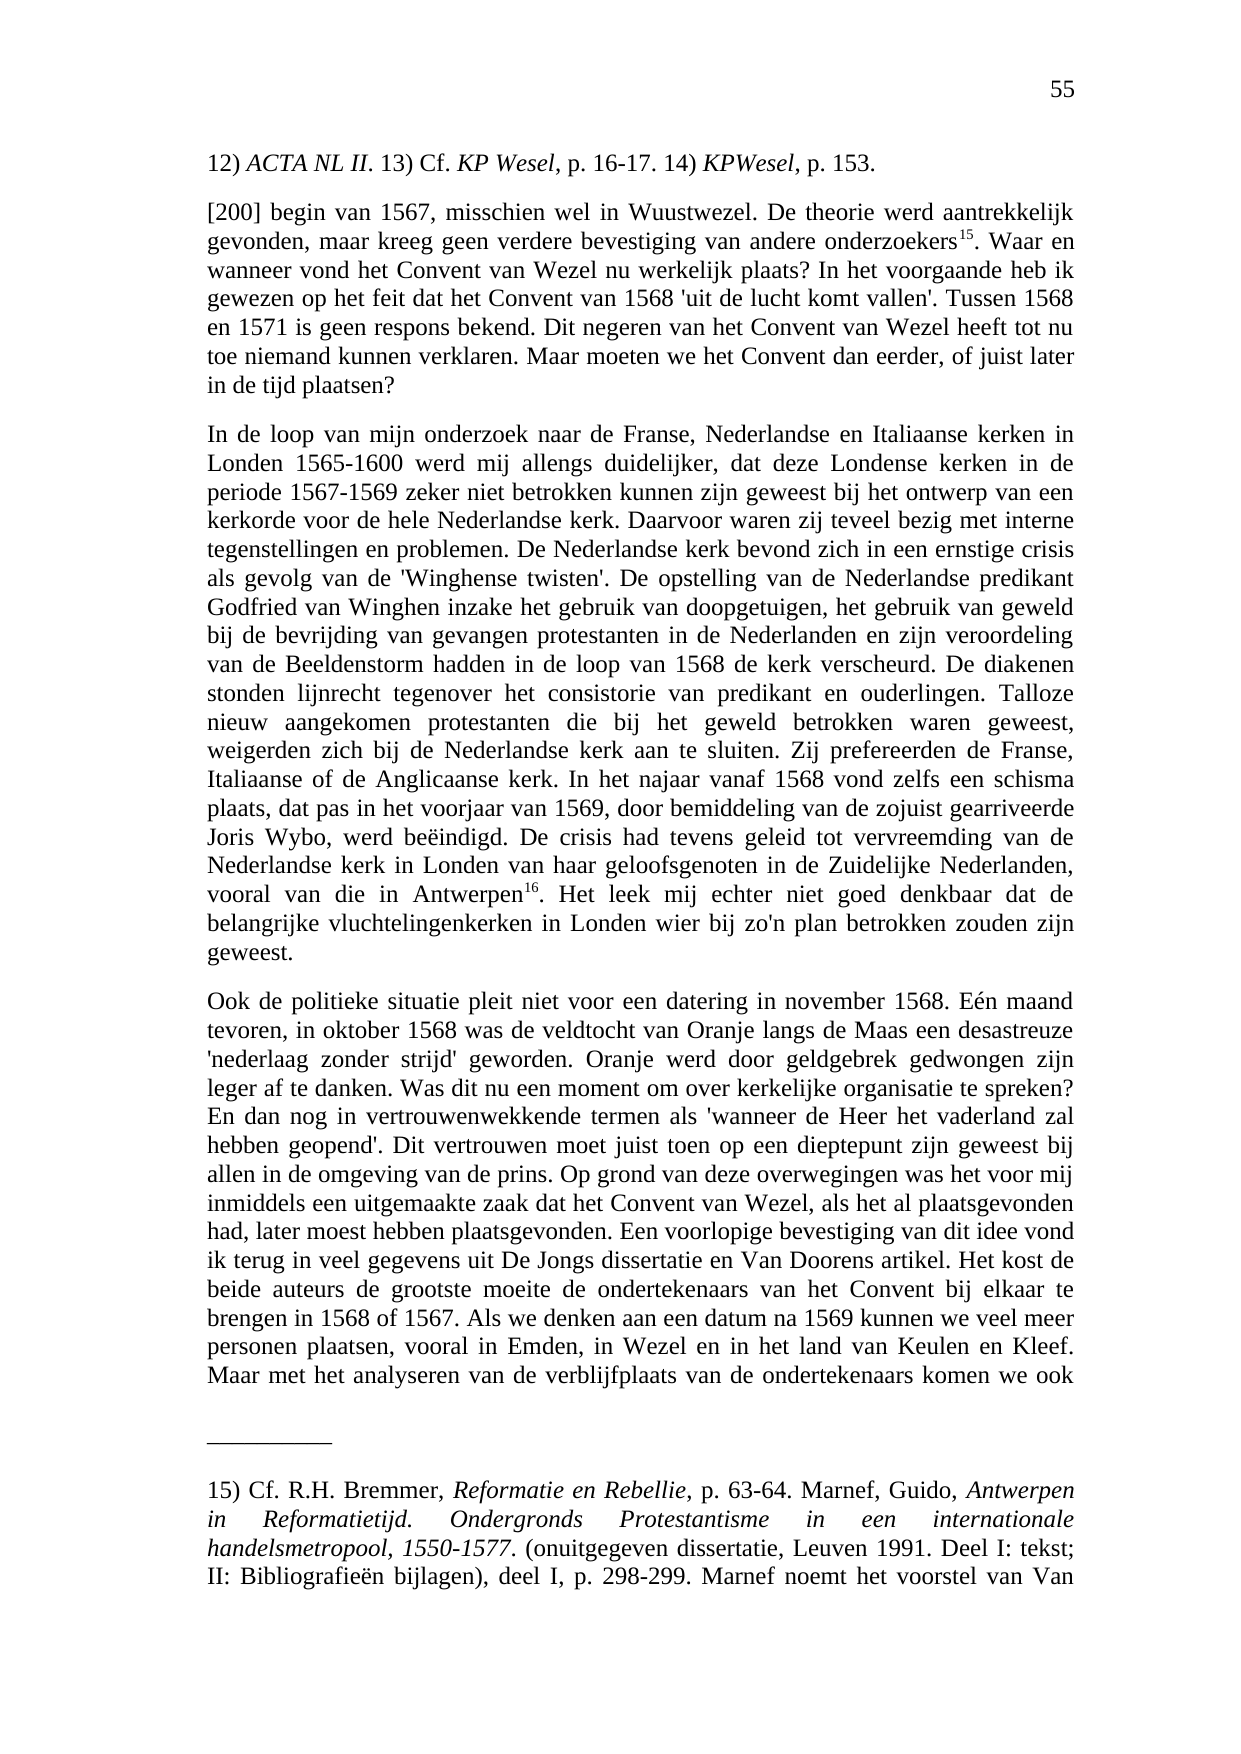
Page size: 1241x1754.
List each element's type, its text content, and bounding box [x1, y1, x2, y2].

text [200] begin van 1567, misschien wel in Wuustwezel. De theorie werd aantrekkelijk gevonden, maar kreeg geen verdere bevestiging van andere onderzoekers15. Waar en wanneer vond het Convent van Wezel nu werkelijk plaats? In het voorgaande heb ik gewezen op het feit dat het Convent van 1568 'uit de lucht komt vallen'. Tussen 1568 en 1571 is geen respons bekend. Dit negeren van het Convent van Wezel heeft tot nu toe niemand kunnen verklaren. Maar moeten we het Convent dan eerder, of juist later in de tijd plaatsen? [207, 197, 1075, 398]
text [207, 986, 1075, 1590]
text 12) ACTA NL II. 13) Cf. KP Wesel, p. 16-17. 14) KPWesel, p. 153. [207, 148, 1075, 176]
text In de loop van mijn onderzoek naar de Franse, Nederlandse en Italiaanse kerken in Londen 1565-1600 werd mij allengs duidelijker, dat deze Londense kerken in de periode 1567-1569 zeker niet betrokken kunnen zijn geweest bij het ontwerp van een kerkorde voor de hele Nederlandse kerk. Daarvoor waren zij teveel bezig met interne tegenstellingen en problemen. De Nederlandse kerk bevond zich in een ernstige crisis als gevolg van de 'Winghense twisten'. De opstelling van de Nederlandse predikant Godfried van Winghen inzake het gebruik van doopgetuigen, het gebruik van geweld bij de bevrijding van gevangen protestanten in de Nederlanden en zijn veroordeling van de Beeldenstorm hadden in de loop van 1568 de kerk verscheurd. De diakenen stonden lijnrecht tegenover het consistorie van predikant en ouderlingen. Talloze nieuw aangekomen protestanten die bij het geweld betrokken waren geweest, weigerden zich bij de Nederlandse kerk aan te sluiten. Zij prefereerden de Franse, Italiaanse of de Anglicaanse kerk. In het najaar vanaf 1568 vond zelfs een schisma plaats, dat pas in het voorjaar van 1569, door bemiddeling van de zojuist gearriveerde Joris Wybo, werd beëindigd. De crisis had tevens geleid tot vervreemding van de Nederlandse kerk in Londen van haar geloofsgenoten in de Zuidelijke Nederlanden, vooral van die in Antwerpen16. Het leek mij echter niet goed denkbaar dat de belangrijke vluchtelingenkerken in Londen wier bij zo'n plan betrokken zouden zijn geweest. [207, 419, 1075, 966]
